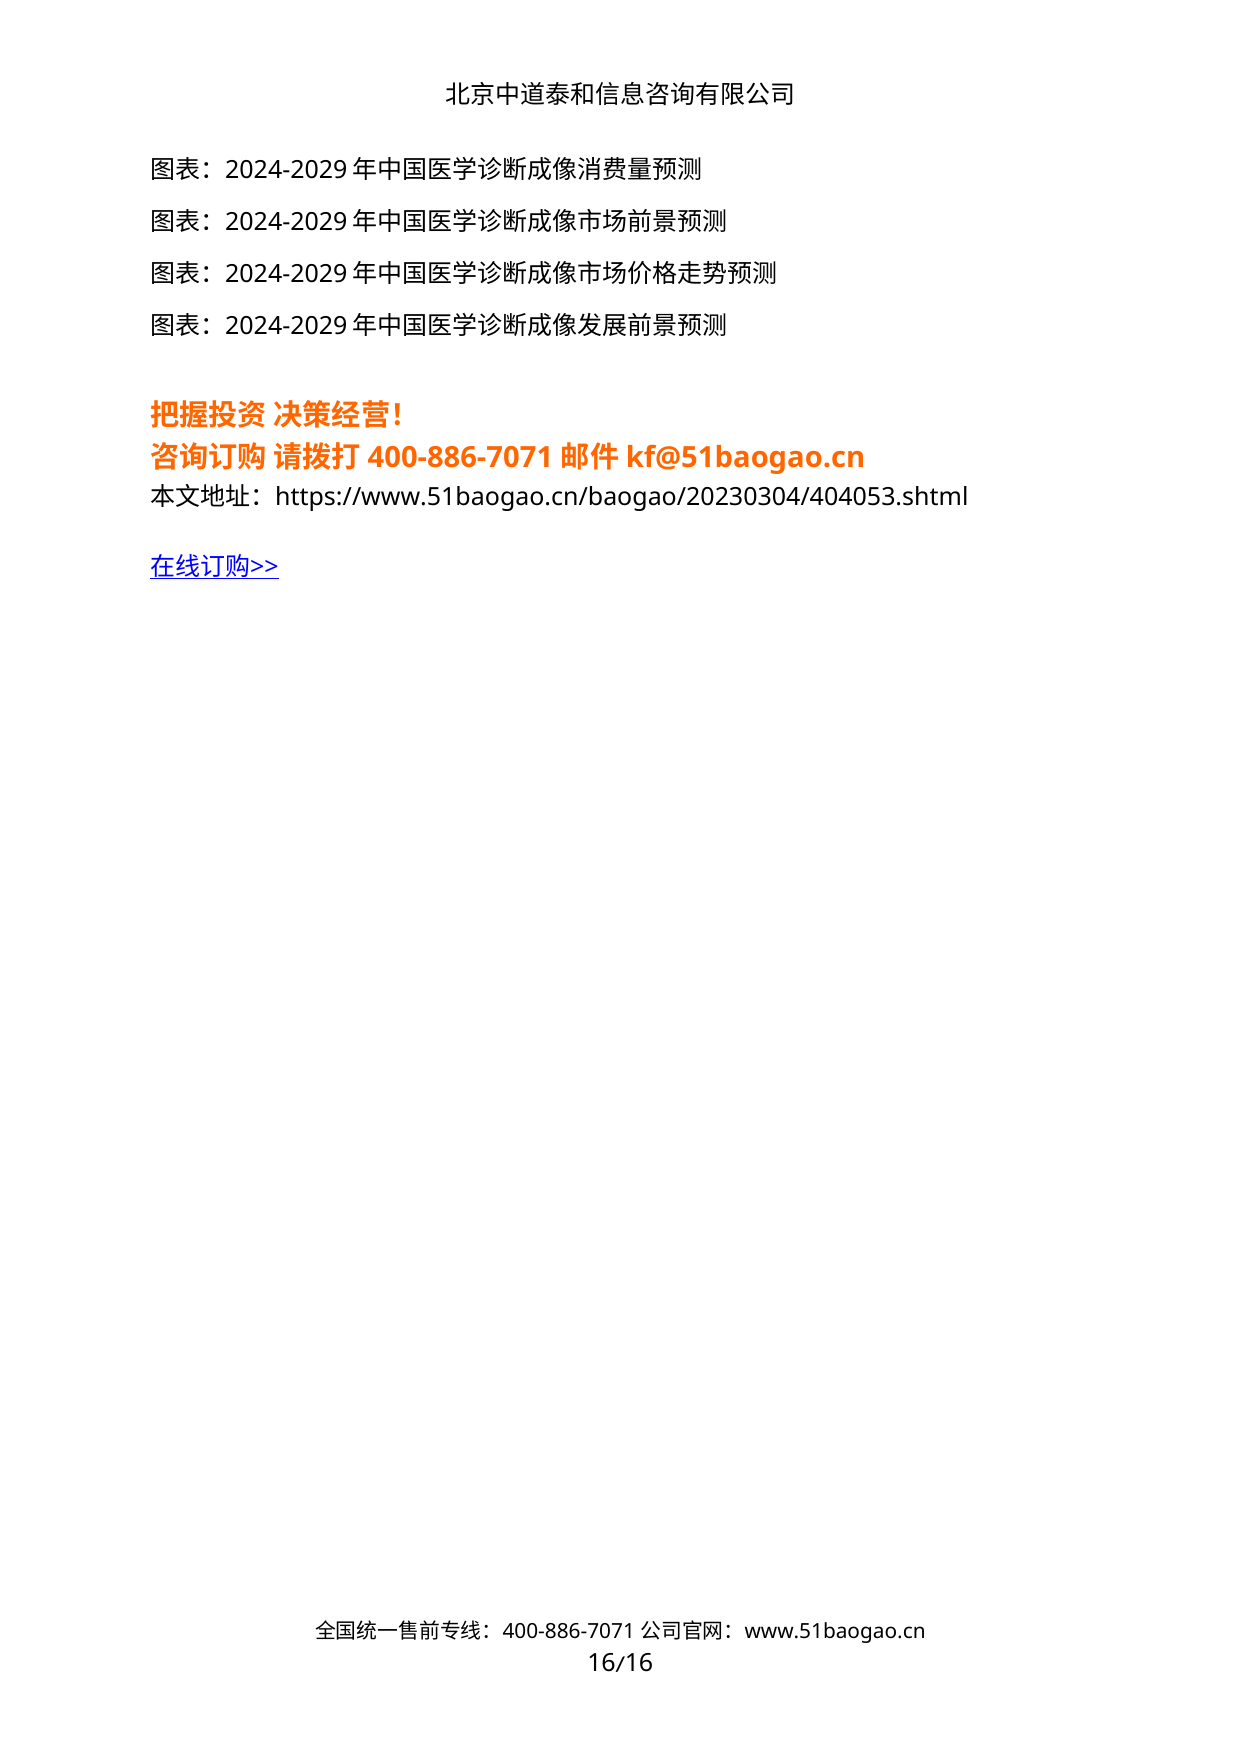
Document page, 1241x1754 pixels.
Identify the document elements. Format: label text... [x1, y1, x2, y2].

text 图表：2024-2029年中国医学诊断成像市场前景预测 [150, 202, 1090, 238]
text 图表：2024-2029年中国医学诊断成像消费量预测 [150, 150, 1090, 186]
text 在线订购>> [150, 512, 1090, 583]
text 把握投资 决策经营！咨询订购 请拨打 400-886-7071 邮件 kf@51baogao.cn本文地址：https://www.51baogao.cn/baogao/20230304/404053.shtml [150, 357, 1090, 512]
text 图表：2024-2029年中国医学诊断成像市场价格走势预测 [150, 254, 1090, 290]
text 图表：2024-2029年中国医学诊断成像发展前景预测 [150, 306, 1090, 342]
